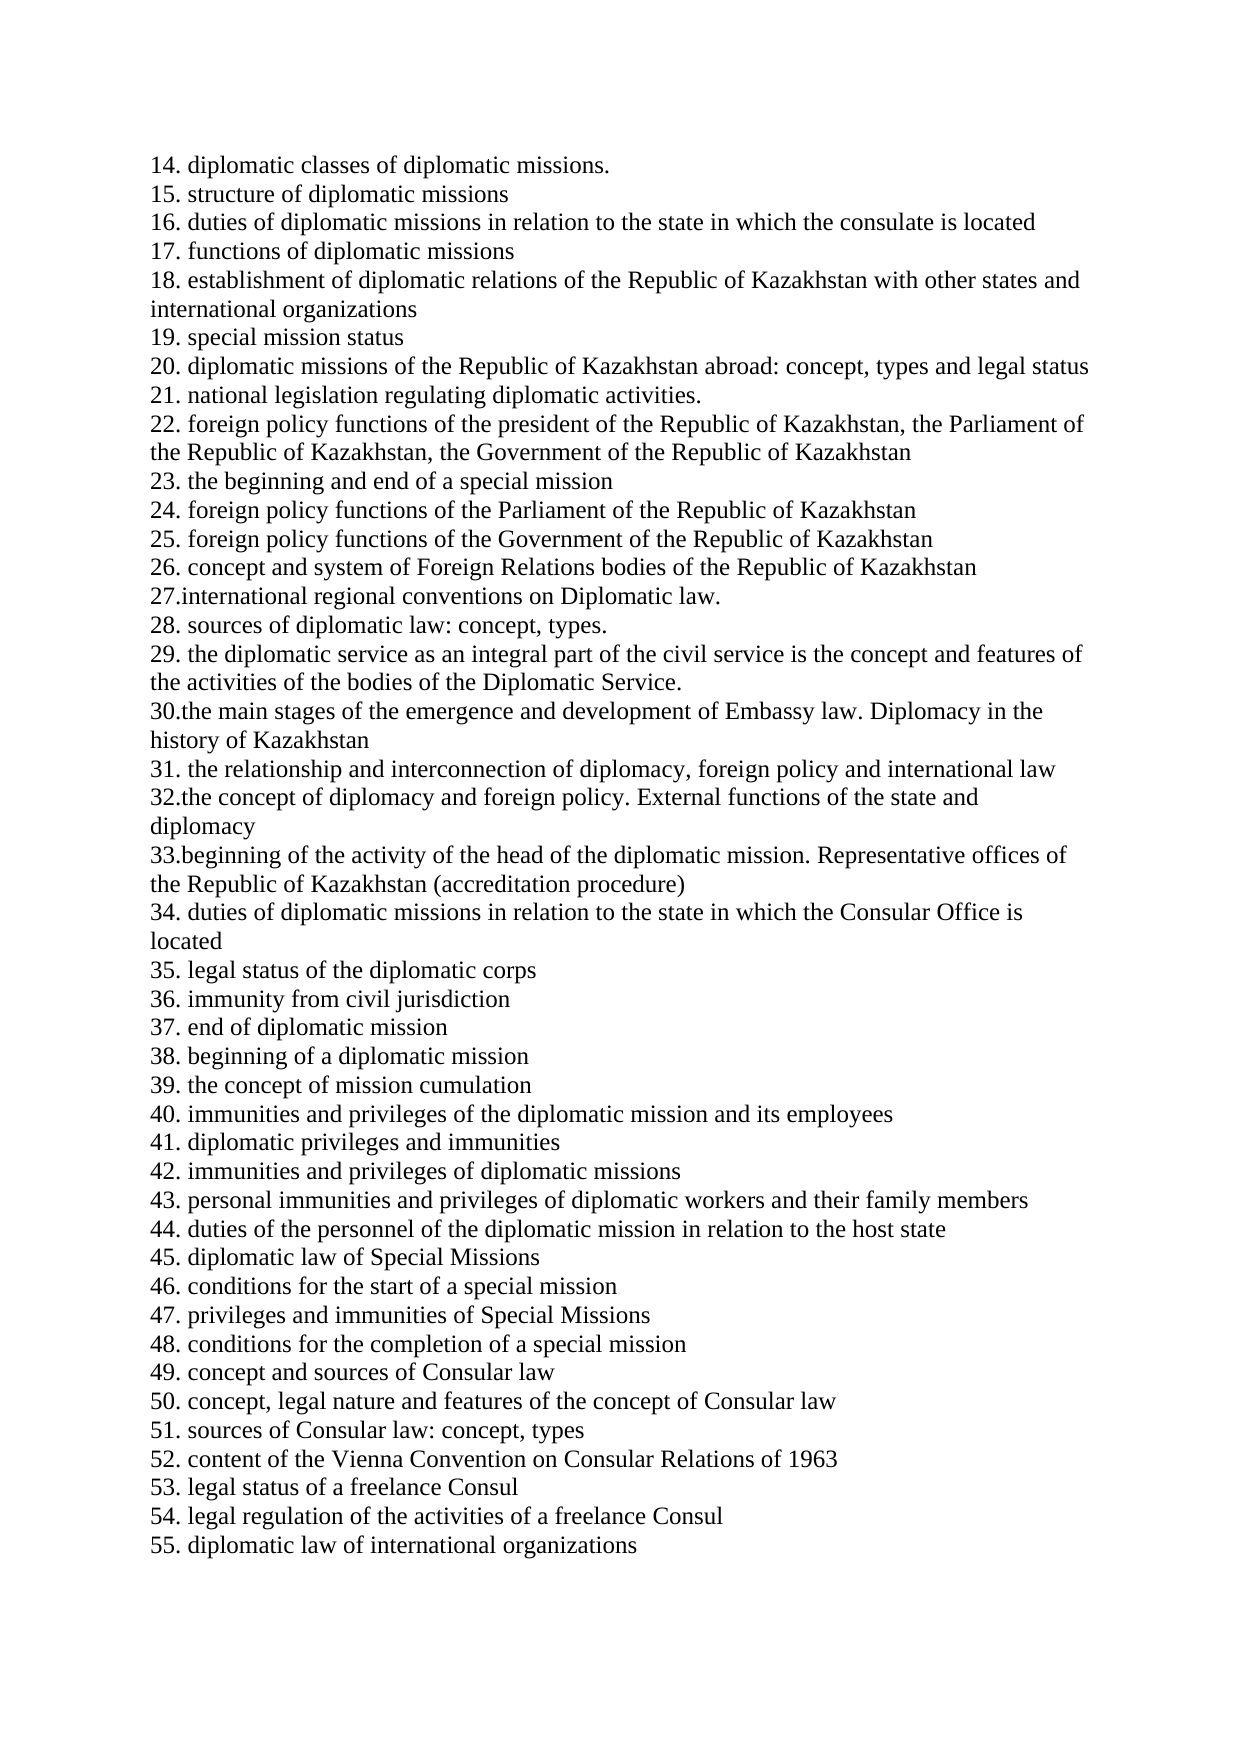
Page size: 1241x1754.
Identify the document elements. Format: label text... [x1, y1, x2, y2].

text 15. structure of diplomatic missions [150, 179, 1090, 207]
text 24. foreign policy functions of the Parliament of the Republic of Kazakhstan [150, 495, 1090, 524]
text 55. diplomatic law of international organizations [150, 1530, 1090, 1559]
text 21. national legislation regulating diplomatic activities. [150, 380, 1090, 409]
text 50. concept, legal nature and features of the concept of Consular law [150, 1386, 1090, 1415]
text 34. duties of diplomatic missions in relation to the state in which the Consular Office is located [150, 897, 1090, 955]
text 23. the beginning and end of a special mission [150, 466, 1090, 495]
text 48. conditions for the completion of a special mission [150, 1329, 1090, 1357]
text 17. functions of diplomatic missions [150, 236, 1090, 265]
text 29. the diplomatic service as an integral part of the civil service is the concept and features of the activities of the bodies of the Diplomatic Service. [150, 639, 1090, 696]
text 22. foreign policy functions of the president of the Republic of Kazakhstan, the Parliament of the Republic of Kazakhstan, the Government of the Republic of Kazakhstan [150, 409, 1090, 466]
text 42. immunities and privileges of diplomatic missions [150, 1156, 1090, 1185]
text 53. legal status of a freelance Consul [150, 1472, 1090, 1501]
text 45. diplomatic law of Special Missions [150, 1242, 1090, 1271]
text 35. legal status of the diplomatic corps [150, 955, 1090, 984]
text 14. diplomatic classes of diplomatic missions. [150, 150, 1090, 179]
text 54. legal regulation of the activities of a freelance Consul [150, 1501, 1090, 1530]
text 28. sources of diplomatic law: concept, types. [150, 610, 1090, 639]
text 46. conditions for the start of a special mission [150, 1271, 1090, 1300]
text 18. establishment of diplomatic relations of the Republic of Kazakhstan with other states and international organizations [150, 265, 1090, 322]
text 26. concept and system of Foreign Relations bodies of the Republic of Kazakhstan [150, 552, 1090, 581]
text 16. duties of diplomatic missions in relation to the state in which the consulate is located [150, 207, 1090, 236]
text 47. privileges and immunities of Special Missions [150, 1300, 1090, 1329]
text 30.the main stages of the emergence and development of Embassy law. Diplomacy in the history of Kazakhstan [150, 696, 1090, 754]
text 31. the relationship and interconnection of diplomacy, foreign policy and international law 32.the concept of diplomacy and foreign policy. External functions of the state and diplomacy [150, 754, 1090, 840]
text 19. special mission status [150, 322, 1090, 351]
text 36. immunity from civil jurisdiction [150, 984, 1090, 1012]
text 51. sources of Consular law: concept, types [150, 1415, 1090, 1444]
text 43. personal immunities and privileges of diplomatic workers and their family members [150, 1185, 1090, 1214]
text 40. immunities and privileges of the diplomatic mission and its employees [150, 1099, 1090, 1127]
text 25. foreign policy functions of the Government of the Republic of Kazakhstan [150, 524, 1090, 552]
text 20. diplomatic missions of the Republic of Kazakhstan abroad: concept, types and legal status [150, 351, 1090, 380]
text 33.beginning of the activity of the head of the diplomatic mission. Representative offices of the Republic of Kazakhstan (accreditation procedure) [150, 840, 1090, 897]
text 37. end of diplomatic mission [150, 1012, 1090, 1041]
text 27.international regional conventions on Diplomatic law. [150, 581, 1090, 610]
text 38. beginning of a diplomatic mission [150, 1041, 1090, 1070]
text 41. diplomatic privileges and immunities [150, 1127, 1090, 1156]
text 52. content of the Vienna Convention on Consular Relations of 1963 [150, 1444, 1090, 1472]
text 49. concept and sources of Consular law [150, 1357, 1090, 1386]
text 39. the concept of mission cumulation [150, 1070, 1090, 1099]
text 44. duties of the personnel of the diplomatic mission in relation to the host state [150, 1214, 1090, 1242]
